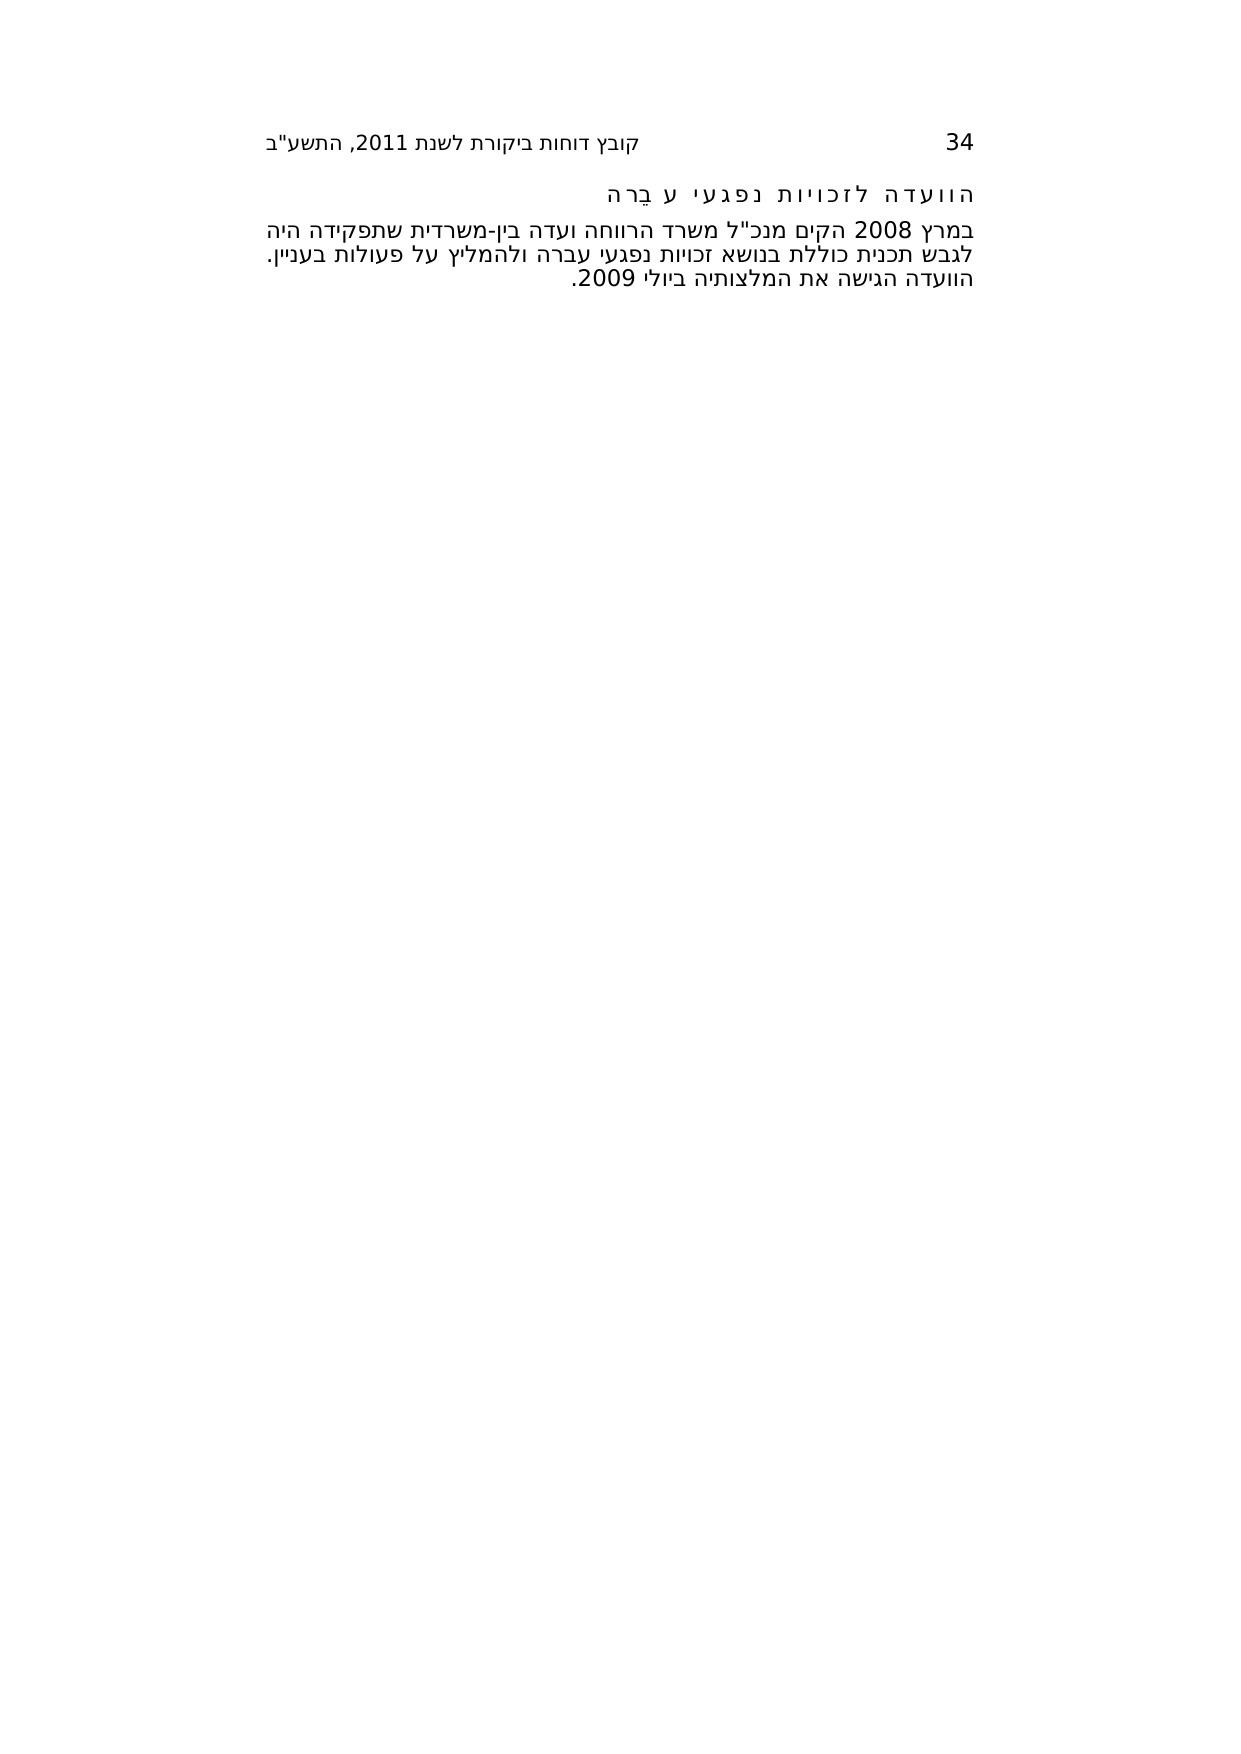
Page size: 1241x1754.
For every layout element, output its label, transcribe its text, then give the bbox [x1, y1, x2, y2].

text במרץ 2008 הקים מנכ"ל משרד הרווחה ועדה בין-משרדית שתפקידה היה לגבש תכנית כוללת בנושא זכויות נפגעי עברה ולהמליץ על פעולות בעניין. הוועדה הגישה את המלצותיה ביולי 2009. [266, 219, 974, 291]
subtitle הוועדה לזכויות נפגעי ע בֵרה [266, 183, 974, 207]
